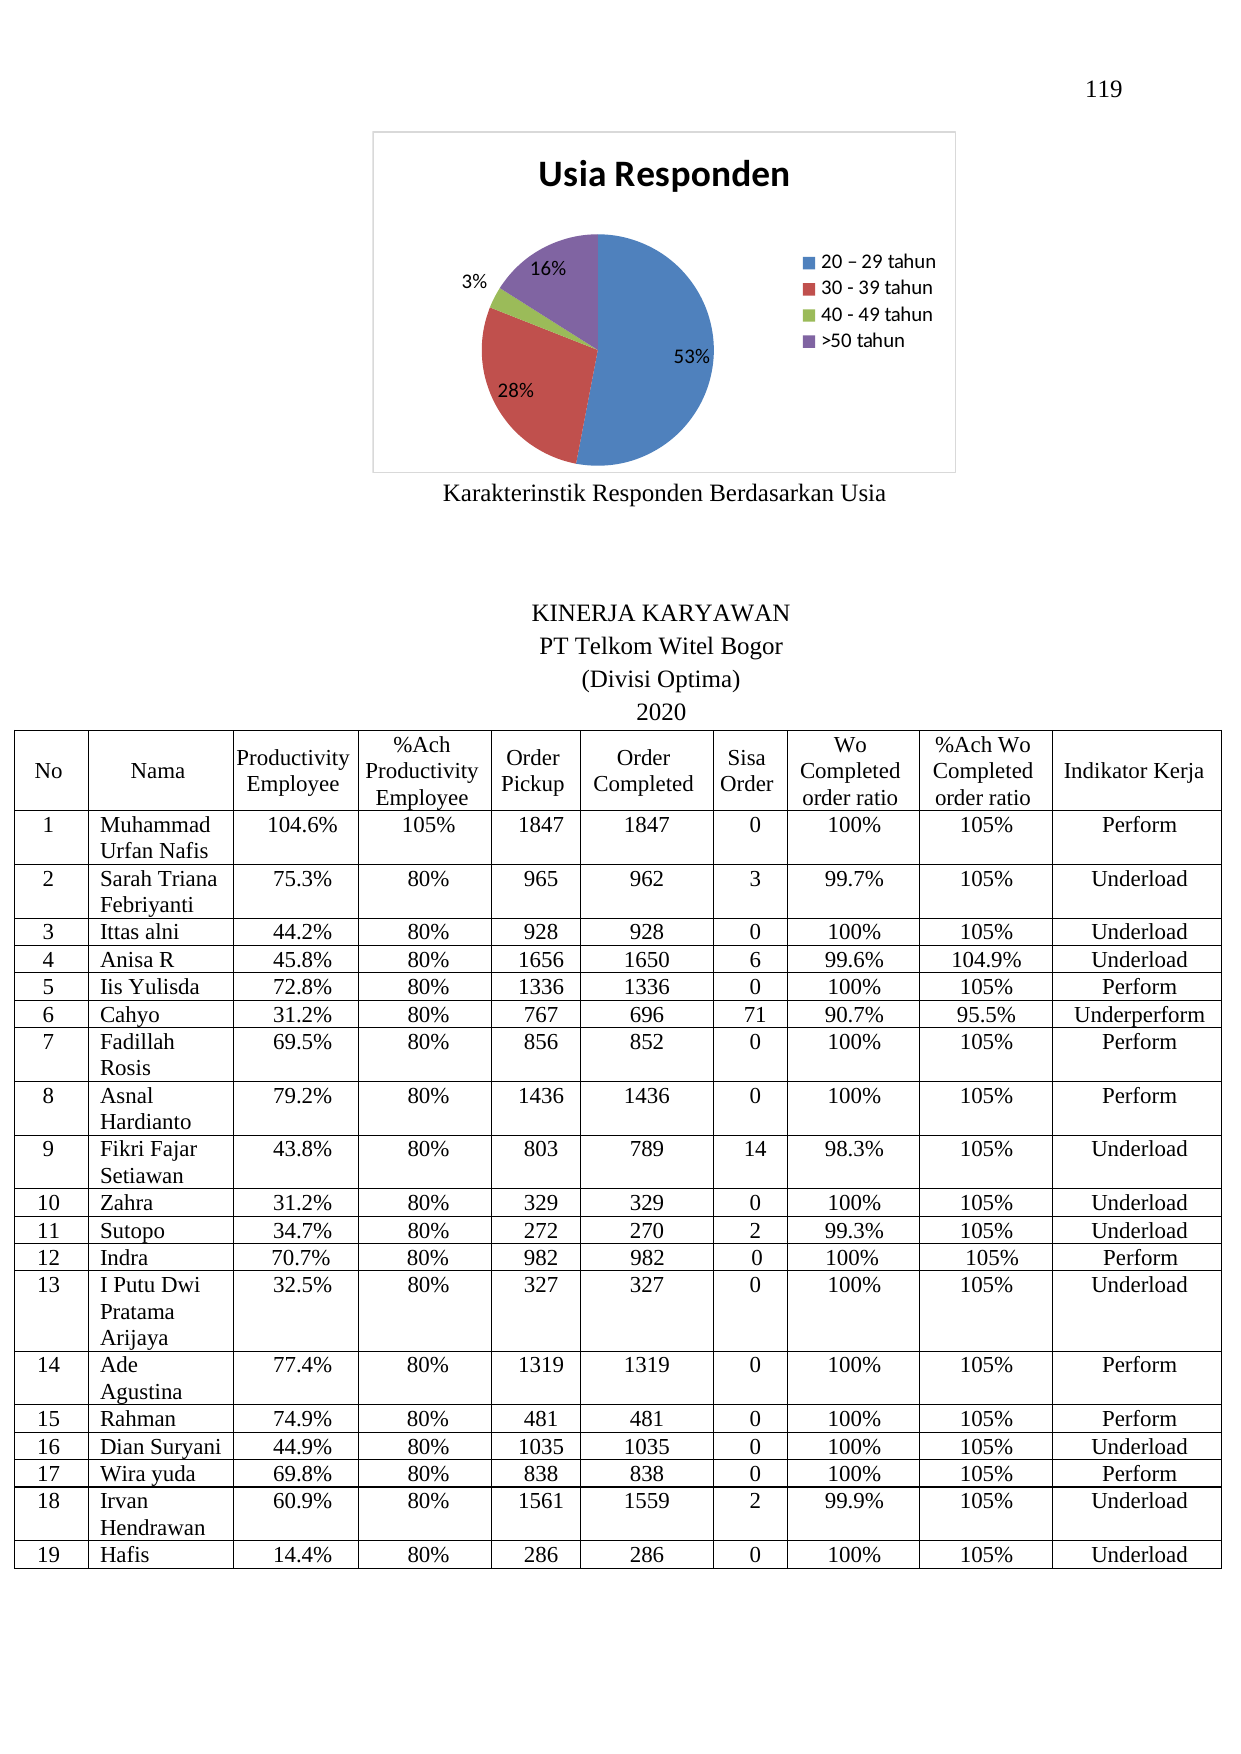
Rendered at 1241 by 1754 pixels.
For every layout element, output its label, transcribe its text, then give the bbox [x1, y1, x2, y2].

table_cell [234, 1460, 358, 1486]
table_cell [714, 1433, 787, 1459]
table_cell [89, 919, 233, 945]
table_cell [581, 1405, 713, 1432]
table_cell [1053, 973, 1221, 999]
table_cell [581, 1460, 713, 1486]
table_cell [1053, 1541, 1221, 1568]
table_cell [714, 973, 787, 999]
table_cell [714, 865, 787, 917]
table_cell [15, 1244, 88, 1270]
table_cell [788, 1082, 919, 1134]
text PT Telkom Witel Bogor [236, 631, 1086, 659]
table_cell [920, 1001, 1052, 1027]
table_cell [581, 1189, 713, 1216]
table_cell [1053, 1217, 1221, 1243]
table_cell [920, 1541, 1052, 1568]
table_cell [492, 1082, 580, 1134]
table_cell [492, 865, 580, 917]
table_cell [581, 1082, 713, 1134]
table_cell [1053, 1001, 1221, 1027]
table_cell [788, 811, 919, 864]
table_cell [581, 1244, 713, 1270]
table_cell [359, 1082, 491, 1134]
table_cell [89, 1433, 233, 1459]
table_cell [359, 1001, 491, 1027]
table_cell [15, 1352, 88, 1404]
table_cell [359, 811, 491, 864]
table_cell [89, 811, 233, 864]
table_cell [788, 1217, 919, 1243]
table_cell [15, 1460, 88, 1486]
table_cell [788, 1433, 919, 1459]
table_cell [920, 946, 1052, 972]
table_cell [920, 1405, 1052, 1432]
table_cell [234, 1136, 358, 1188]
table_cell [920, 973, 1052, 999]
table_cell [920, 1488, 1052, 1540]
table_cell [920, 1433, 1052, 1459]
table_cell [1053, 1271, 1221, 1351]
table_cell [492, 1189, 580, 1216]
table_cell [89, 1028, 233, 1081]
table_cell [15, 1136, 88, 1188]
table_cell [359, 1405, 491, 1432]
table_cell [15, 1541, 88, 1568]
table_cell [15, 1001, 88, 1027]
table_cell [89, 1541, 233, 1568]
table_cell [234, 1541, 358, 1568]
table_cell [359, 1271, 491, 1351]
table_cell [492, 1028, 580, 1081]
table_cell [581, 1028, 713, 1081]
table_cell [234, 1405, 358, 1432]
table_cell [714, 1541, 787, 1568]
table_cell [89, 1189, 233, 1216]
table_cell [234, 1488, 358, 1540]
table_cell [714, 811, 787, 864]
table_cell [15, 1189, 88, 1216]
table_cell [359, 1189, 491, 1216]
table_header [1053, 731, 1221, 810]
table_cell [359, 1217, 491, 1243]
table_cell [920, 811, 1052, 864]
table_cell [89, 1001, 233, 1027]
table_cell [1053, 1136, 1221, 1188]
text KINERJA KARYAWAN [236, 598, 1086, 626]
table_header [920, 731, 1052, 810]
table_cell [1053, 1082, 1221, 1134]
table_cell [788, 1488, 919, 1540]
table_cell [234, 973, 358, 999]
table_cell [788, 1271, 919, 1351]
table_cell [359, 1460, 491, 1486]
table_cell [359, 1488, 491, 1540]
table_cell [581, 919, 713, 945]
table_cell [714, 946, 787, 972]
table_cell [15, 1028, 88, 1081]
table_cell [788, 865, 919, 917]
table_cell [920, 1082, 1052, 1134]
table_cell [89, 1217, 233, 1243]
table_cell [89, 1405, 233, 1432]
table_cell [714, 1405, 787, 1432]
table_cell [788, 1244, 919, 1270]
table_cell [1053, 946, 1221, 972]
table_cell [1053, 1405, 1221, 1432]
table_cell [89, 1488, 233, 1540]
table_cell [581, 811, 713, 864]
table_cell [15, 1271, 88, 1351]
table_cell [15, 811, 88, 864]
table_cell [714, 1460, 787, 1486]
text (Divisi Optima) [236, 664, 1086, 692]
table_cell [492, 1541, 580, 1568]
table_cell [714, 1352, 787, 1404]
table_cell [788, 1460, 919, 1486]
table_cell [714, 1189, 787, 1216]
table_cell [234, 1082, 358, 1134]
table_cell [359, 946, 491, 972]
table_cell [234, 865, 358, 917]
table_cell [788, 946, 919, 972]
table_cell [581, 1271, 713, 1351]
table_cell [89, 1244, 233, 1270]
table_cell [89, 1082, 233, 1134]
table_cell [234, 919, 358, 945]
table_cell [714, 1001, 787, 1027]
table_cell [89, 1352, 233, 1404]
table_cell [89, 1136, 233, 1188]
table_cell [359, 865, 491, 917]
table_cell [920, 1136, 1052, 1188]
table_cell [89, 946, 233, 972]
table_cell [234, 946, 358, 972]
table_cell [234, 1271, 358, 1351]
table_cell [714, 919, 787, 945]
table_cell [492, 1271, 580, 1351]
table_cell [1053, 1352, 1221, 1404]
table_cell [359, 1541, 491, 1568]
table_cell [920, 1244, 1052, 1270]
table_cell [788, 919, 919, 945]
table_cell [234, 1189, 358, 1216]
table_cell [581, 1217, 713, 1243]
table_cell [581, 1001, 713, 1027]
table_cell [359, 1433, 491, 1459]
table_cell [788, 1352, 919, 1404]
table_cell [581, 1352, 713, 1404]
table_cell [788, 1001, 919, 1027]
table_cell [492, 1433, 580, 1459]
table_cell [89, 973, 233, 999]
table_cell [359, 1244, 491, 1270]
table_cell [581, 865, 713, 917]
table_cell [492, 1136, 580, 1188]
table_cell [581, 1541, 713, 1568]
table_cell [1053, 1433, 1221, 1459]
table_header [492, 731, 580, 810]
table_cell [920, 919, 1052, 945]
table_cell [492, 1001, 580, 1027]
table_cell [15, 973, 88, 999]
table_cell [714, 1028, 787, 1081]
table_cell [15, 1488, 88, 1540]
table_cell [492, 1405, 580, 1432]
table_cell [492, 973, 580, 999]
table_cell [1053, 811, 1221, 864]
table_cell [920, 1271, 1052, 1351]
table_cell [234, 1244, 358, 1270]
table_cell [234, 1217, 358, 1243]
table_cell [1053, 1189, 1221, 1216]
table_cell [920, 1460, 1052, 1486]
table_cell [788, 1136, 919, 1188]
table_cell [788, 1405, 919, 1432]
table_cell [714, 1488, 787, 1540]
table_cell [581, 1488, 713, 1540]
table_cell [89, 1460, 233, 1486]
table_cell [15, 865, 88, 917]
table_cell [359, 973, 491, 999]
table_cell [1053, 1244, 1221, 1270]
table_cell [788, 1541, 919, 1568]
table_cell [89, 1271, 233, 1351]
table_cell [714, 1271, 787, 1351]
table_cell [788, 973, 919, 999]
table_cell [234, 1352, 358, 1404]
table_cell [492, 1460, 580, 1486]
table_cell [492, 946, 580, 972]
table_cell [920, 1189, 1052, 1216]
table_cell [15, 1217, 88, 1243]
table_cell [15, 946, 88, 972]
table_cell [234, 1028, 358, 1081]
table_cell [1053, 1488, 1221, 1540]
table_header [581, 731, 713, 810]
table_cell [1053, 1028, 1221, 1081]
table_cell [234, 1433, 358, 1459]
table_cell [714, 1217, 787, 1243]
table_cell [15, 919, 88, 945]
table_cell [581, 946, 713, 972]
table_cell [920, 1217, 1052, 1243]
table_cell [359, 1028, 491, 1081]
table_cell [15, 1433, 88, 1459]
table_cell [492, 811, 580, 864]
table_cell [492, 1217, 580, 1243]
text 2020 [236, 697, 1086, 726]
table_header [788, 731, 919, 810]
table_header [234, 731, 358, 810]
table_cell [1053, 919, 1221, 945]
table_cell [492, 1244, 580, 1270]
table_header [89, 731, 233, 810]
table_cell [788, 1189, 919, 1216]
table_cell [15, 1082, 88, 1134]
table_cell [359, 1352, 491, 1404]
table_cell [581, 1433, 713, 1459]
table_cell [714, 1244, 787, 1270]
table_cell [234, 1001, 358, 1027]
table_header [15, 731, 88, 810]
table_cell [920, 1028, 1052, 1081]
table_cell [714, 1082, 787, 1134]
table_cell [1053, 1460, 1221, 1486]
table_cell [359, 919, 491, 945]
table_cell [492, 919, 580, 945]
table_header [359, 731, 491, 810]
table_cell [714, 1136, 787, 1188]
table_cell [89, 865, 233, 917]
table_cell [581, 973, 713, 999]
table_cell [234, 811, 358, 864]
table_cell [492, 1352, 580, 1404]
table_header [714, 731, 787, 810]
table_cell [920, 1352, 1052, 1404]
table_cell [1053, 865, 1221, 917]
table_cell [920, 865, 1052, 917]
list Karakterinstik Responden Berdasarkan Usia [236, 478, 1093, 507]
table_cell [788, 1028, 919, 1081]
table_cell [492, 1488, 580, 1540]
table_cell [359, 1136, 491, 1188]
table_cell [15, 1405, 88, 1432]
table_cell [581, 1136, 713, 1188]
